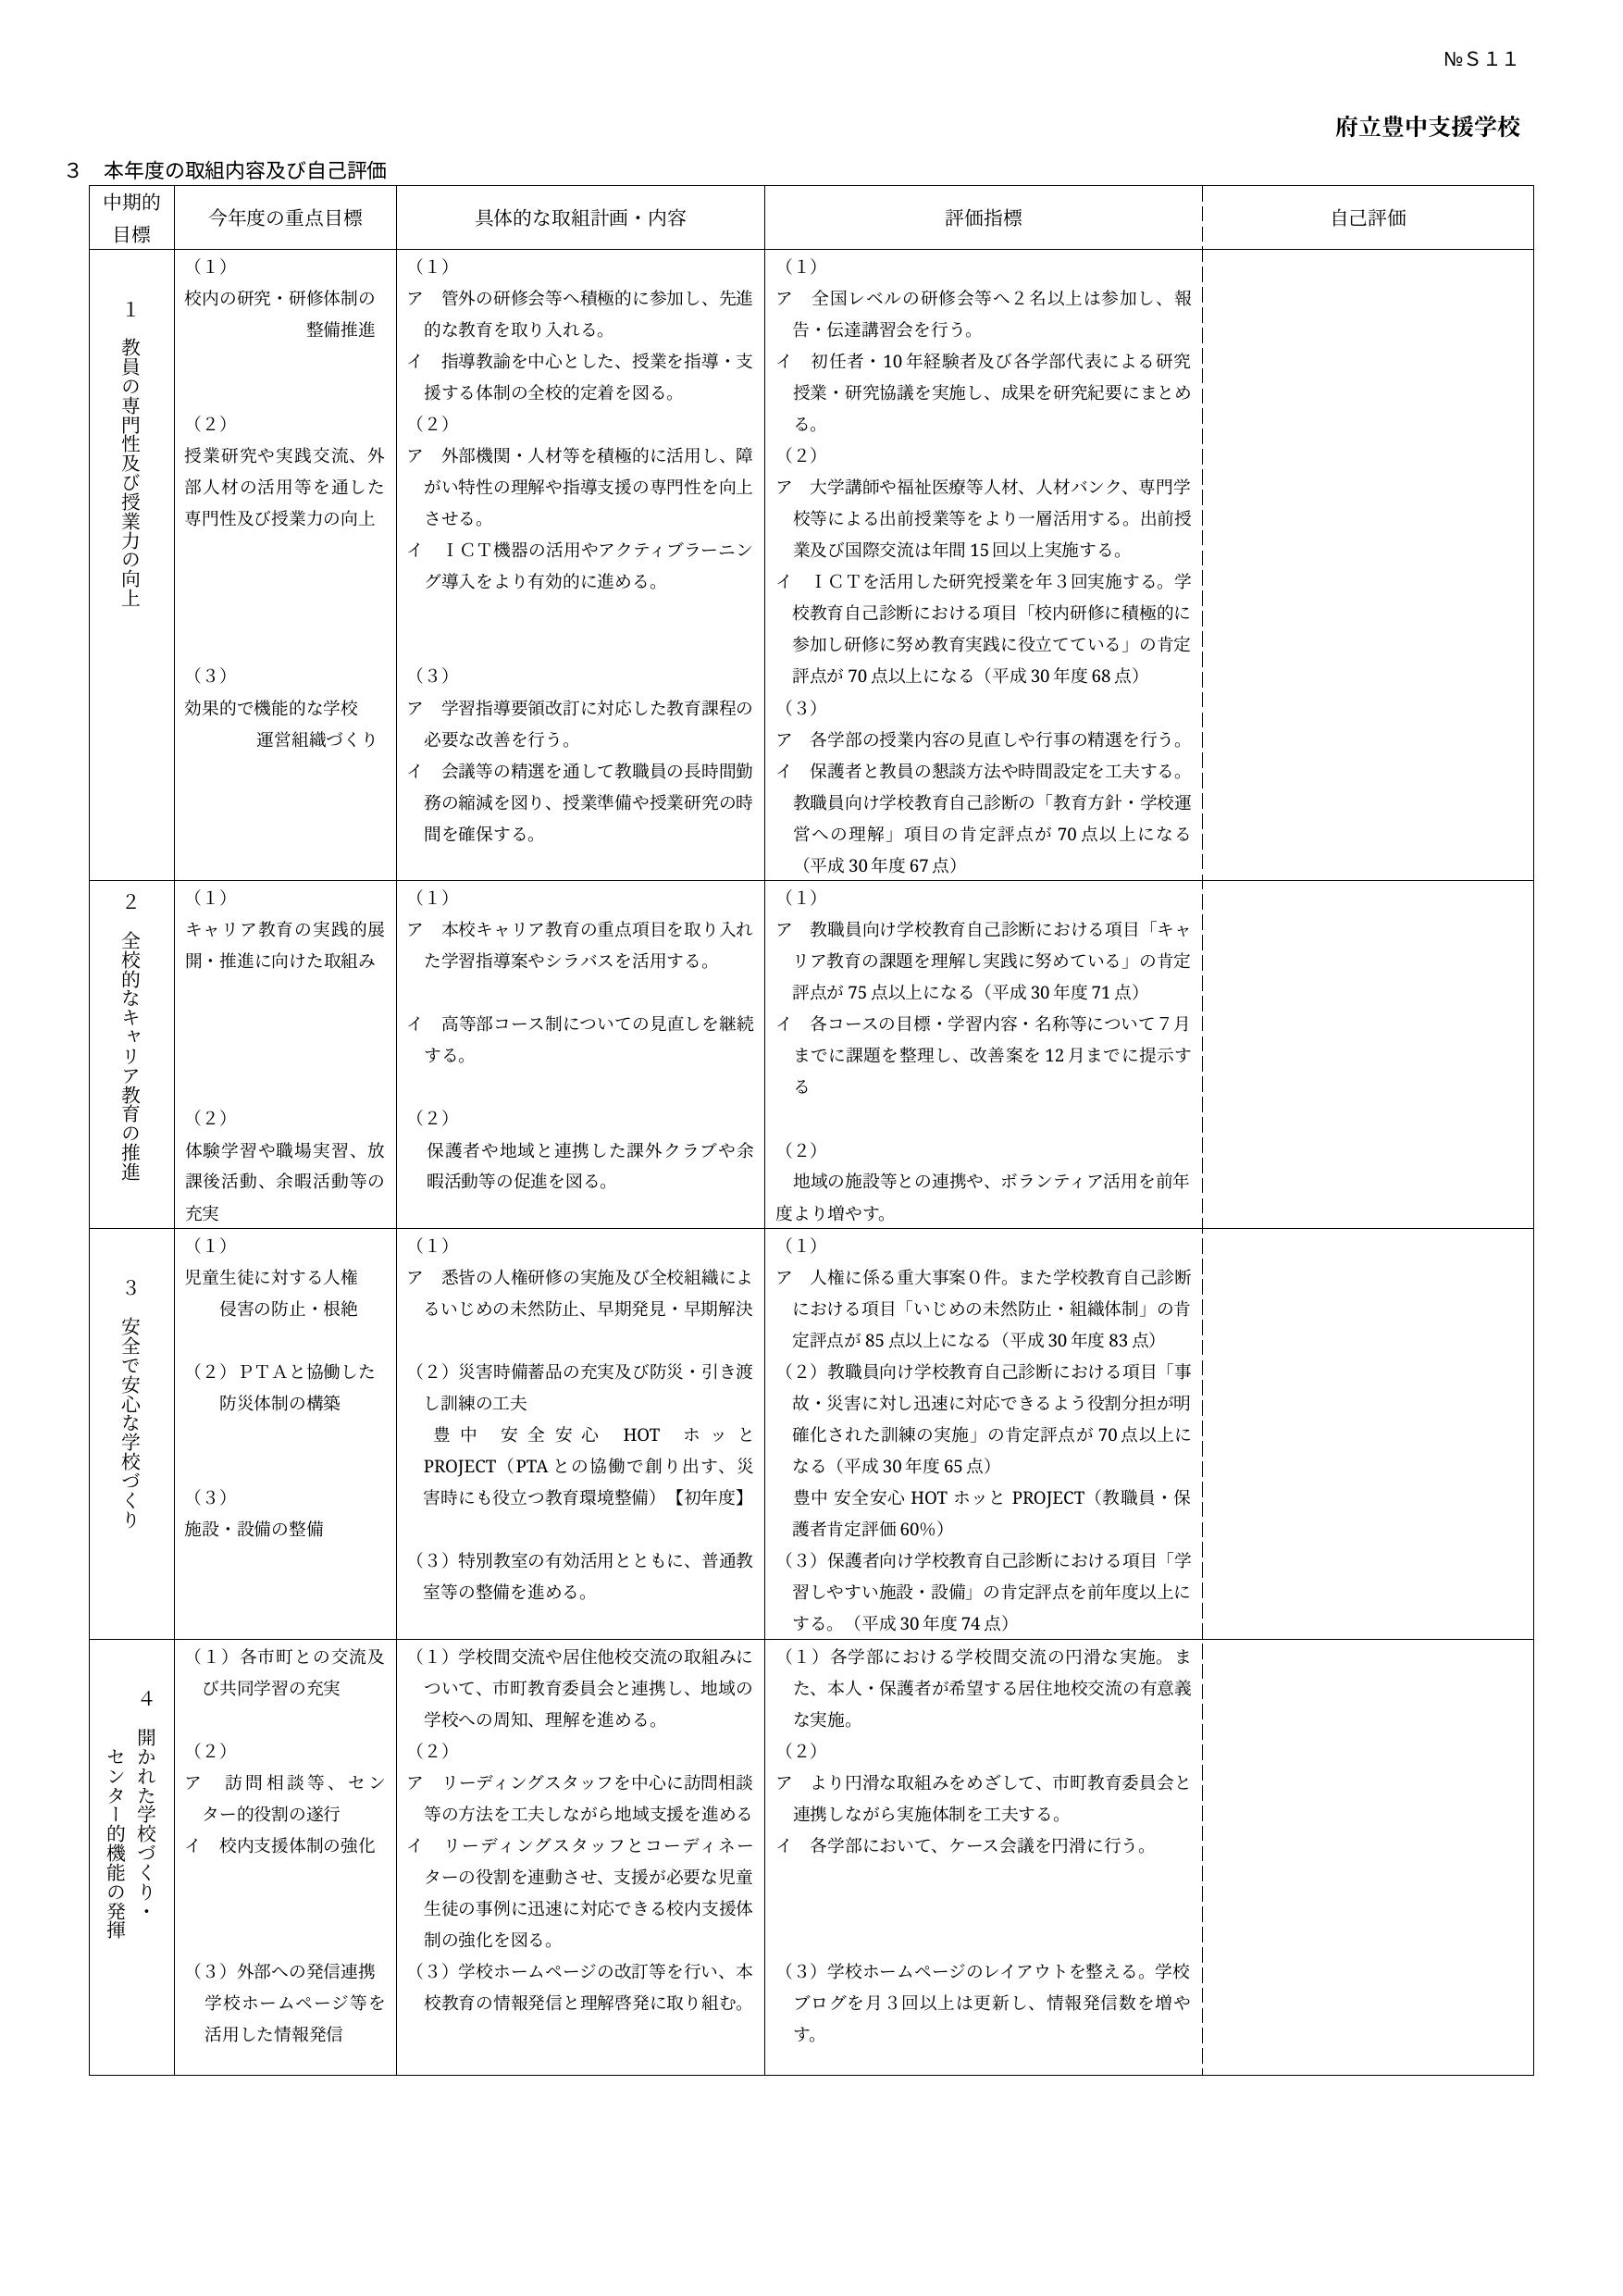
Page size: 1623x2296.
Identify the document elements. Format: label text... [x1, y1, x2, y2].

table_cell （１） ア 本校キャリア教育の重点項目を取り入れた学習指導案やシラバスを活用する。 イ 高等部コース制についての見直しを継続する。 （２） 保護者や地域と連携した課外クラブや余暇活動等の促進を図る。 [397, 881, 764, 1228]
table_cell ２ 全校的なキャリア教育の推進 [90, 881, 174, 1228]
table_header 評価指標 [765, 186, 1202, 249]
table_cell （１） ア 管外の研修会等へ積極的に参加し、先進的な教育を取り入れる。 イ 指導教諭を中心とした、授業を指導・支援する体制の全校的定着を図る。 （２） ア 外部機関・人材等を積極的に活用し、障がい特性の理解や指導支援の専門性を向上させる。 イ ＩＣＴ機器の活用やアクティブラーニング導入をより有効的に進める。 （３） ア 学習指導要領改訂に対応した教育課程の必要な改善を行う。 イ 会議等の精選を通して教職員の長時間勤務の縮減を図り、授業準備や授業研究の時間を確保する。 [397, 250, 764, 880]
table_cell （１） ア 教職員向け学校教育自己診断における項目「キャリア教育の課題を理解し実践に努めている」の肯定評点が75点以上になる（平成30年度71点） イ 各コースの目標・学習内容・名称等について７月までに課題を整理し、改善案を12月までに提示する （２） 地域の施設等との連携や、ボランティア活用を前年度より増やす。 [765, 881, 1202, 1228]
table_cell （１）各市町との交流及び共同学習の充実 （２） ア 訪問相談等、センター的役割の遂行 イ 校内支援体制の強化 （３）外部への発信連携 学校ホームページ等を活用した情報発信 [175, 1640, 396, 2075]
table_cell （１） ア 悉皆の人権研修の実施及び全校組織によるいじめの未然防止、早期発見・早期解決 （２）災害時備蓄品の充実及び防災・引き渡し訓練の工夫 豊中 安全安心 HOT ホッと PROJECT（PTAとの協働で創り出す、災害時にも役立つ教育環境整備）【初年度】 （３）特別教室の有効活用とともに、普通教室等の整備を進める。 [397, 1229, 764, 1639]
table_header 具体的な取組計画・内容 [397, 186, 764, 249]
table_cell （１） キャリア教育の実践的展開・推進に向けた取組み （２） 体験学習や職場実習、放課後活動、余暇活動等の充実 [175, 881, 396, 1228]
text ３ 本年度の取組内容及び自己評価 [63, 154, 1541, 185]
table_cell （１） ア 全国レベルの研修会等へ２名以上は参加し、報告・伝達講習会を行う。 イ 初任者・10年経験者及び各学部代表による研究授業・研究協議を実施し、成果を研究紀要にまとめる。 （２） ア 大学講師や福祉医療等人材、人材バンク、専門学校等による出前授業等をより一層活用する。出前授業及び国際交流は年間15回以上実施する。 イ ＩＣＴを活用した研究授業を年３回実施する。学校教育自己診断における項目「校内研修に積極的に参加し研修に努め教育実践に役立てている」の肯定評点が70点以上になる（平成30年度68点） （３） ア 各学部の授業内容の見直しや行事の精選を行う。 イ 保護者と教員の懇談方法や時間設定を工夫する。教職員向け学校教育自己診断の「教育方針・学校運営への理解」項目の肯定評点が70点以上になる（平成30年度67点） [765, 250, 1202, 880]
table_cell [1202, 250, 1533, 880]
table_cell （１） 校内の研究・研修体制の 整備推進 （２） 授業研究や実践交流、外部人材の活用等を通した専門性及び授業力の向上 （３） 効果的で機能的な学校 運営組織づくり [175, 250, 396, 880]
table_header 今年度の重点目標 [175, 186, 396, 249]
table_cell （１）各学部における学校間交流の円滑な実施。また、本人・保護者が希望する居住地校交流の有意義な実施。 （２） ア より円滑な取組みをめざして、市町教育委員会と連携しながら実施体制を工夫する。 イ 各学部において、ケース会議を円滑に行う。 （３）学校ホームページのレイアウトを整える。学校ブログを月３回以上は更新し、情報発信数を増やす。 [765, 1640, 1202, 2075]
table_header 自己評価 [1202, 186, 1533, 249]
table_header 中期的 目標 [90, 186, 174, 249]
table_cell [1202, 881, 1533, 1228]
table_cell （１） ア 人権に係る重大事案０件。また学校教育自己診断における項目「いじめの未然防止・組織体制」の肯定評点が85点以上になる（平成30年度83点） （２）教職員向け学校教育自己診断における項目「事故・災害に対し迅速に対応できるよう役割分担が明確化された訓練の実施」の肯定評点が70点以上になる（平成30年度65点） 豊中 安全安心 HOT ホッと PROJECT（教職員・保護者肯定評価60％） （３）保護者向け学校教育自己診断における項目「学習しやすい施設・設備」の肯定評点を前年度以上にする。（平成30年度74点） [765, 1229, 1202, 1639]
table_cell （１） 児童生徒に対する人権 侵害の防止・根絶 （２）ＰＴＡと協働した 防災体制の構築 （３） 施設・設備の整備 [175, 1229, 396, 1639]
table_cell １ 教員の専門性及び授業力の向上 [90, 250, 174, 880]
table_cell [1202, 1229, 1533, 1639]
table_cell （１）学校間交流や居住他校交流の取組みについて、市町教育委員会と連携し、地域の学校への周知、理解を進める。 （２） ア リーディングスタッフを中心に訪問相談等の方法を工夫しながら地域支援を進める イ リーディングスタッフとコーディネーターの役割を連動させ、支援が必要な児童生徒の事例に迅速に対応できる校内支援体制の強化を図る。 （３）学校ホームページの改訂等を行い、本校教育の情報発信と理解啓発に取り組む。 [397, 1640, 764, 2075]
table_cell ３ 安全で安心な学校づくり [90, 1229, 174, 1639]
table_cell ４ 開かれた学校づくり・ センター的機能の発揮 [90, 1640, 174, 2075]
table_cell [1202, 1640, 1533, 2075]
